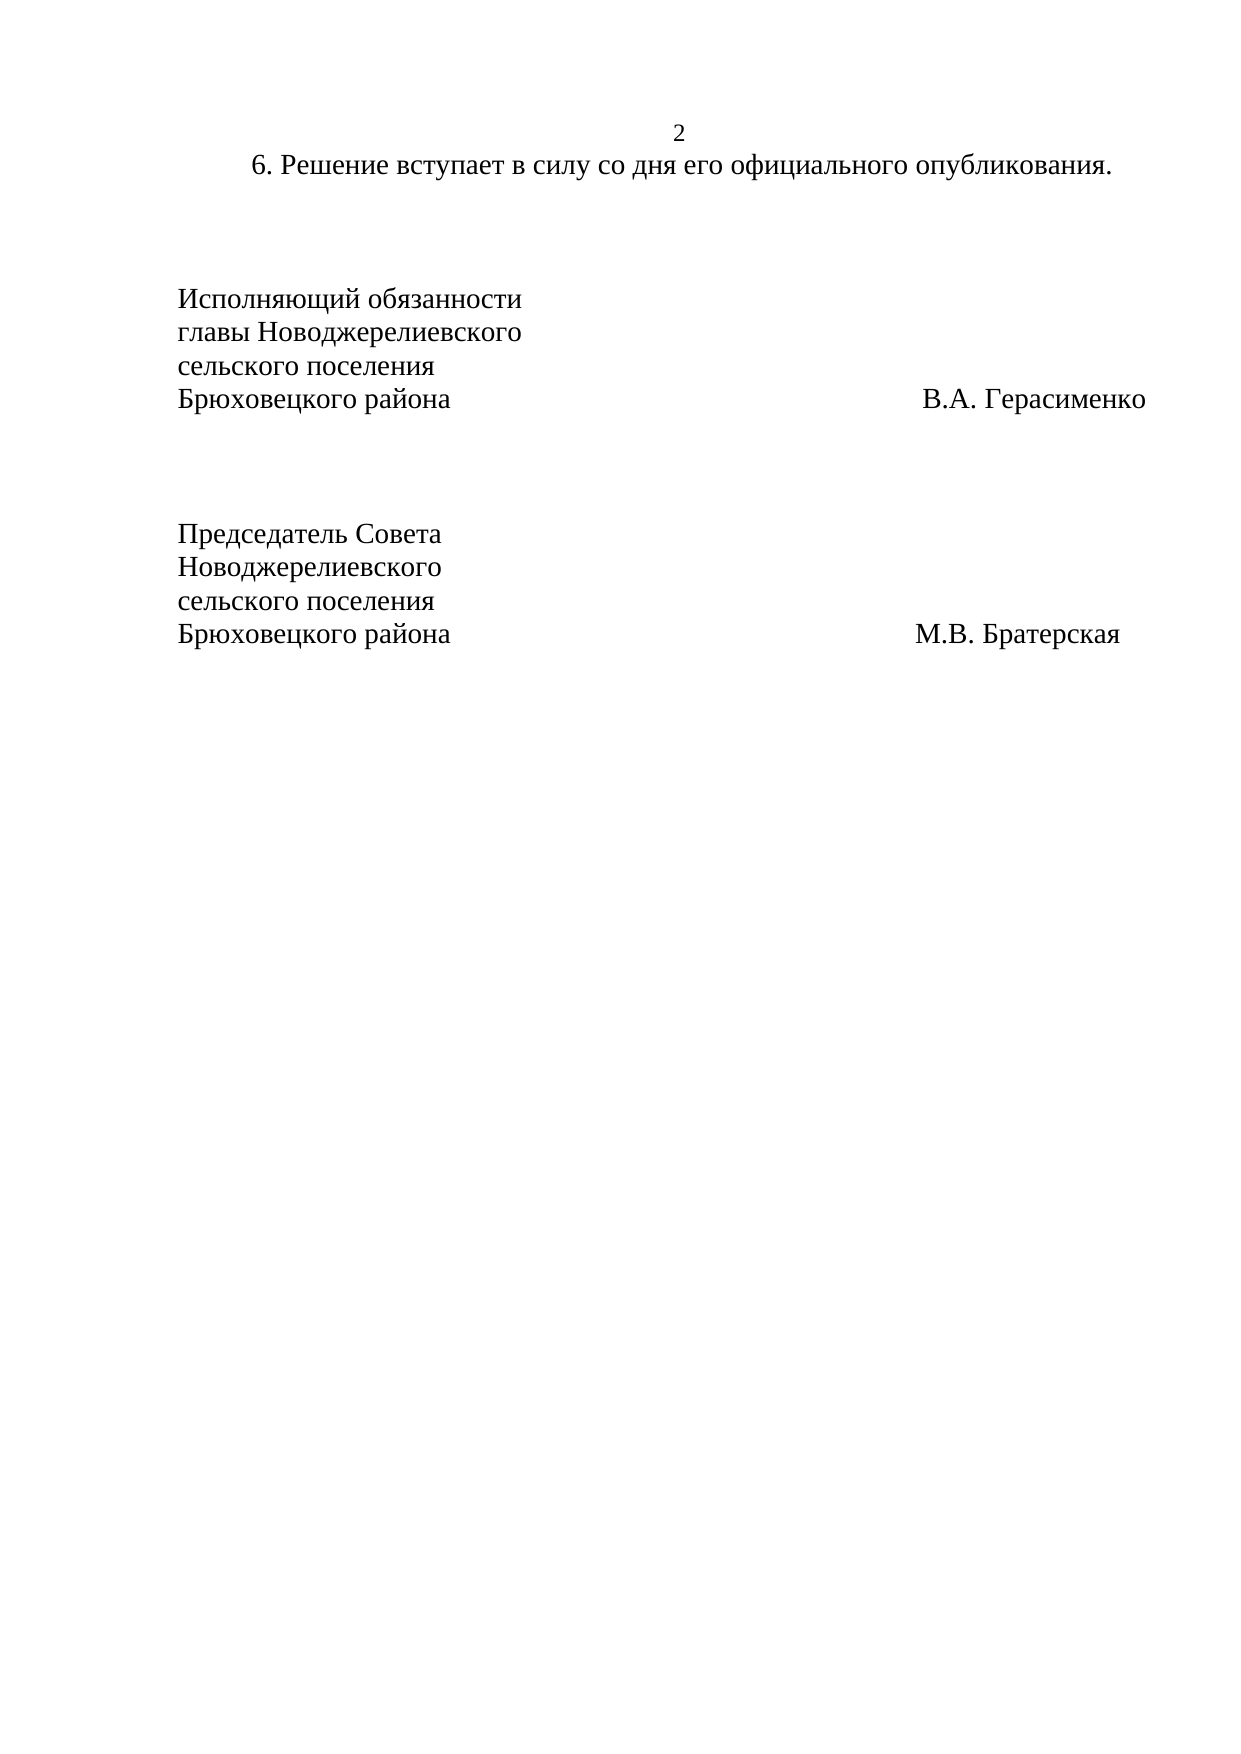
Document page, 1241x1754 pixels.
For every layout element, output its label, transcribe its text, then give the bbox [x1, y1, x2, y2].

text главы Новоджерелиевского [177, 314, 1181, 348]
text 2 [177, 118, 1181, 147]
text Брюховецкого района М.В. Братерская [177, 616, 1181, 650]
text Председатель Совета [177, 516, 1181, 549]
text Новоджерелиевского [177, 549, 1181, 583]
text Брюховецкого района В.А. Герасименко [177, 382, 1181, 415]
text Исполняющий обязанности [177, 281, 1181, 314]
text сельского поселения [177, 583, 1181, 616]
text сельского поселения [177, 348, 1181, 382]
text 6. Решение вступает в силу со дня его официального опубликования. [177, 147, 1181, 180]
